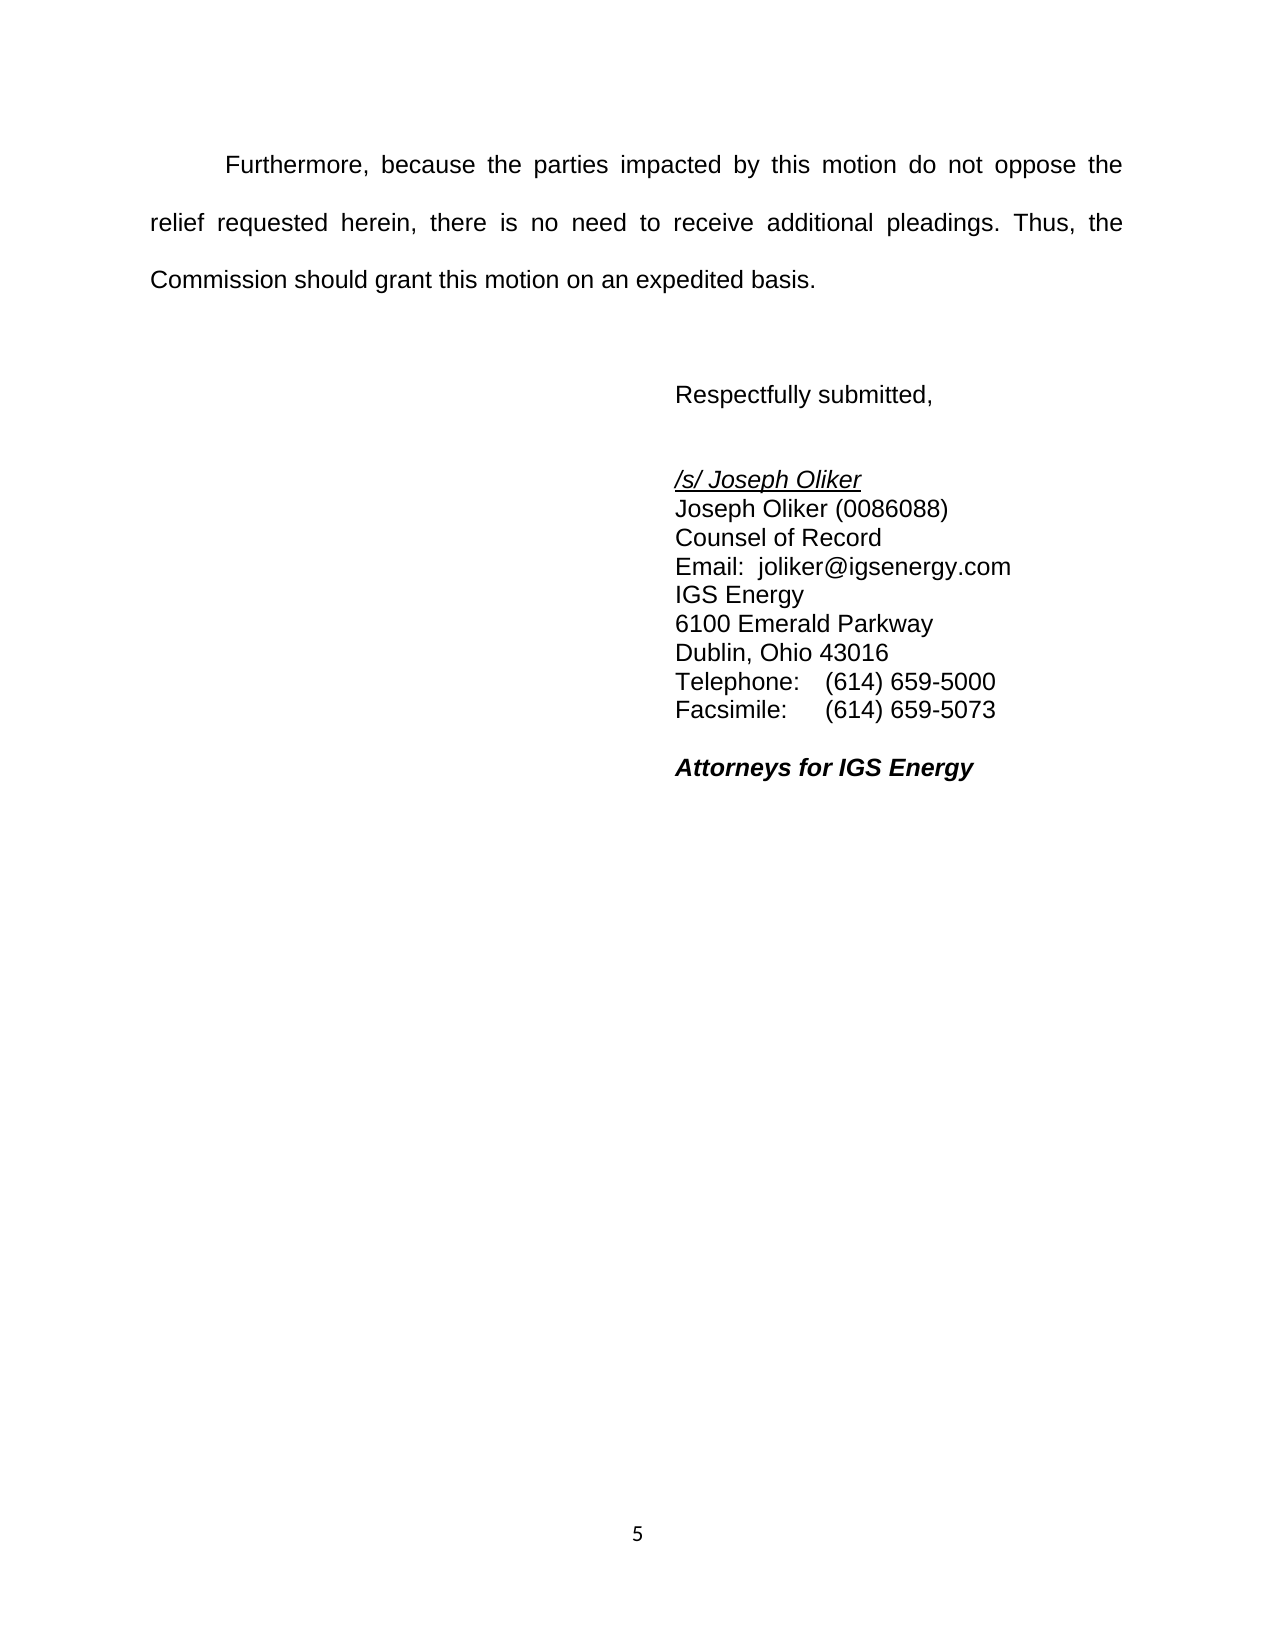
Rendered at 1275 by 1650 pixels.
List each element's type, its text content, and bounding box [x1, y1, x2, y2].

text Facsimile: (614) 659-5073 [675, 696, 1125, 724]
text Joseph Oliker (0086088) [675, 494, 1125, 523]
text Attorneys for IGS Energy [675, 753, 1125, 782]
text Furthermore, because the parties impacted by this motion do not oppose the relief requested herein, there is no need to receive additional pleadings. Thus, the Commission should grant this motion on an expedited basis. [150, 150, 1125, 294]
text Telephone: (614) 659-5000 [675, 667, 1125, 696]
text Email: joliker@igsenergy.com [675, 552, 1125, 581]
text Counsel of Record [675, 523, 1125, 552]
text /s/ Joseph Oliker [675, 466, 1125, 494]
text Dublin, Ohio 43016 [675, 638, 1125, 667]
text IGS Energy [675, 581, 1125, 609]
text Respectfully submitted, [675, 380, 1125, 409]
text 6100 Emerald Parkway [675, 609, 1125, 638]
